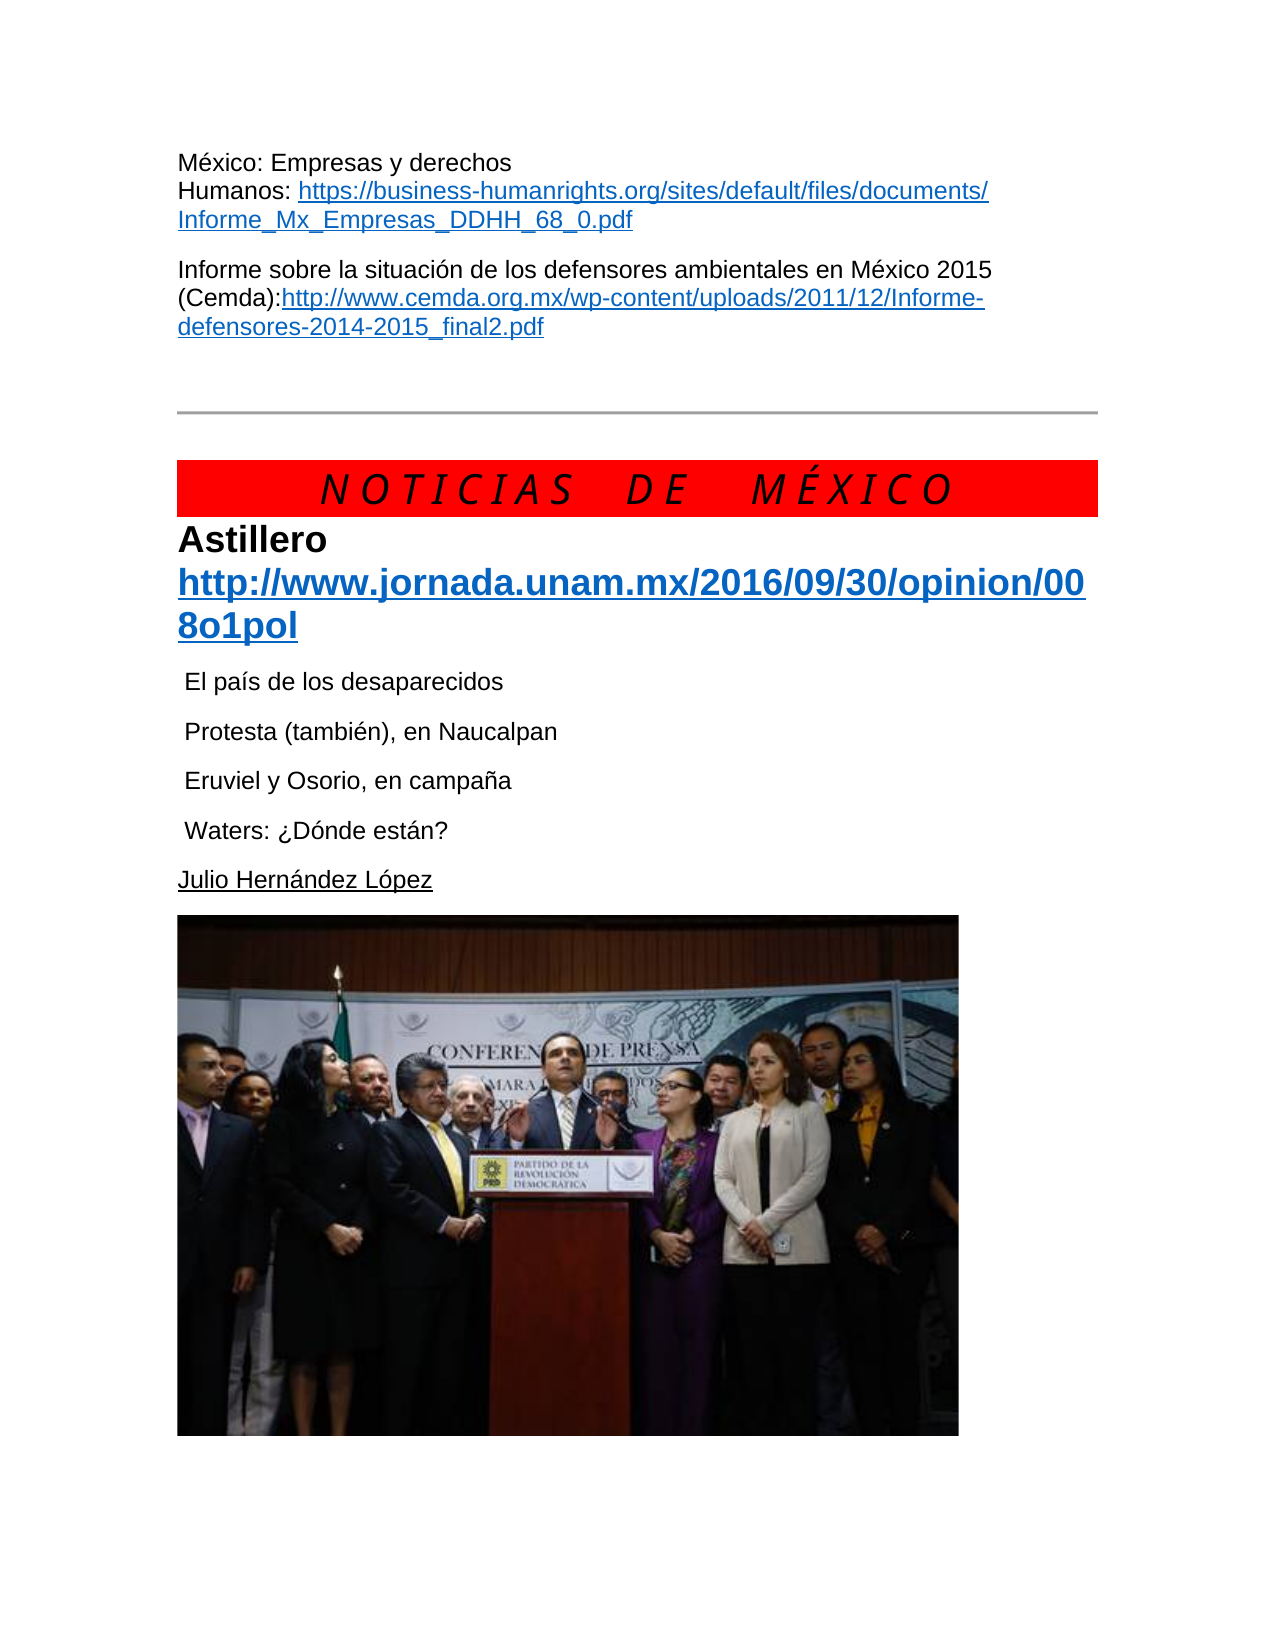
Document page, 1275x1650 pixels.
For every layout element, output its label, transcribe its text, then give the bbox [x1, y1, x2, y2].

text El país de los desaparecidos [177, 667, 1098, 696]
text Informe sobre la situación de los defensores ambientales en México 2015 (Cemda):http://www.cemda.org.mx/wp-content/uploads/2011/12/Informe-defensores-2014-2015_final2.pdf [177, 255, 1098, 341]
text Eruviel y Osorio, en campaña [177, 766, 1098, 795]
text Protesta (también), en Naucalpan [177, 717, 1098, 746]
text N O T I C I A S D E M É X I C O [177, 460, 1098, 517]
picture [177, 915, 959, 1436]
text Julio Hernández López [177, 866, 1098, 894]
text Astillero http://www.jornada.unam.mx/2016/09/30/opinion/008o1pol [177, 517, 1098, 646]
text Waters: ¿Dónde están? [177, 816, 1098, 845]
text México: Empresas y derechos Humanos: https://business-humanrights.org/sites/default/files/documents/Informe_Mx_Empresas_DDHH_68_0.pdf [177, 148, 1098, 234]
